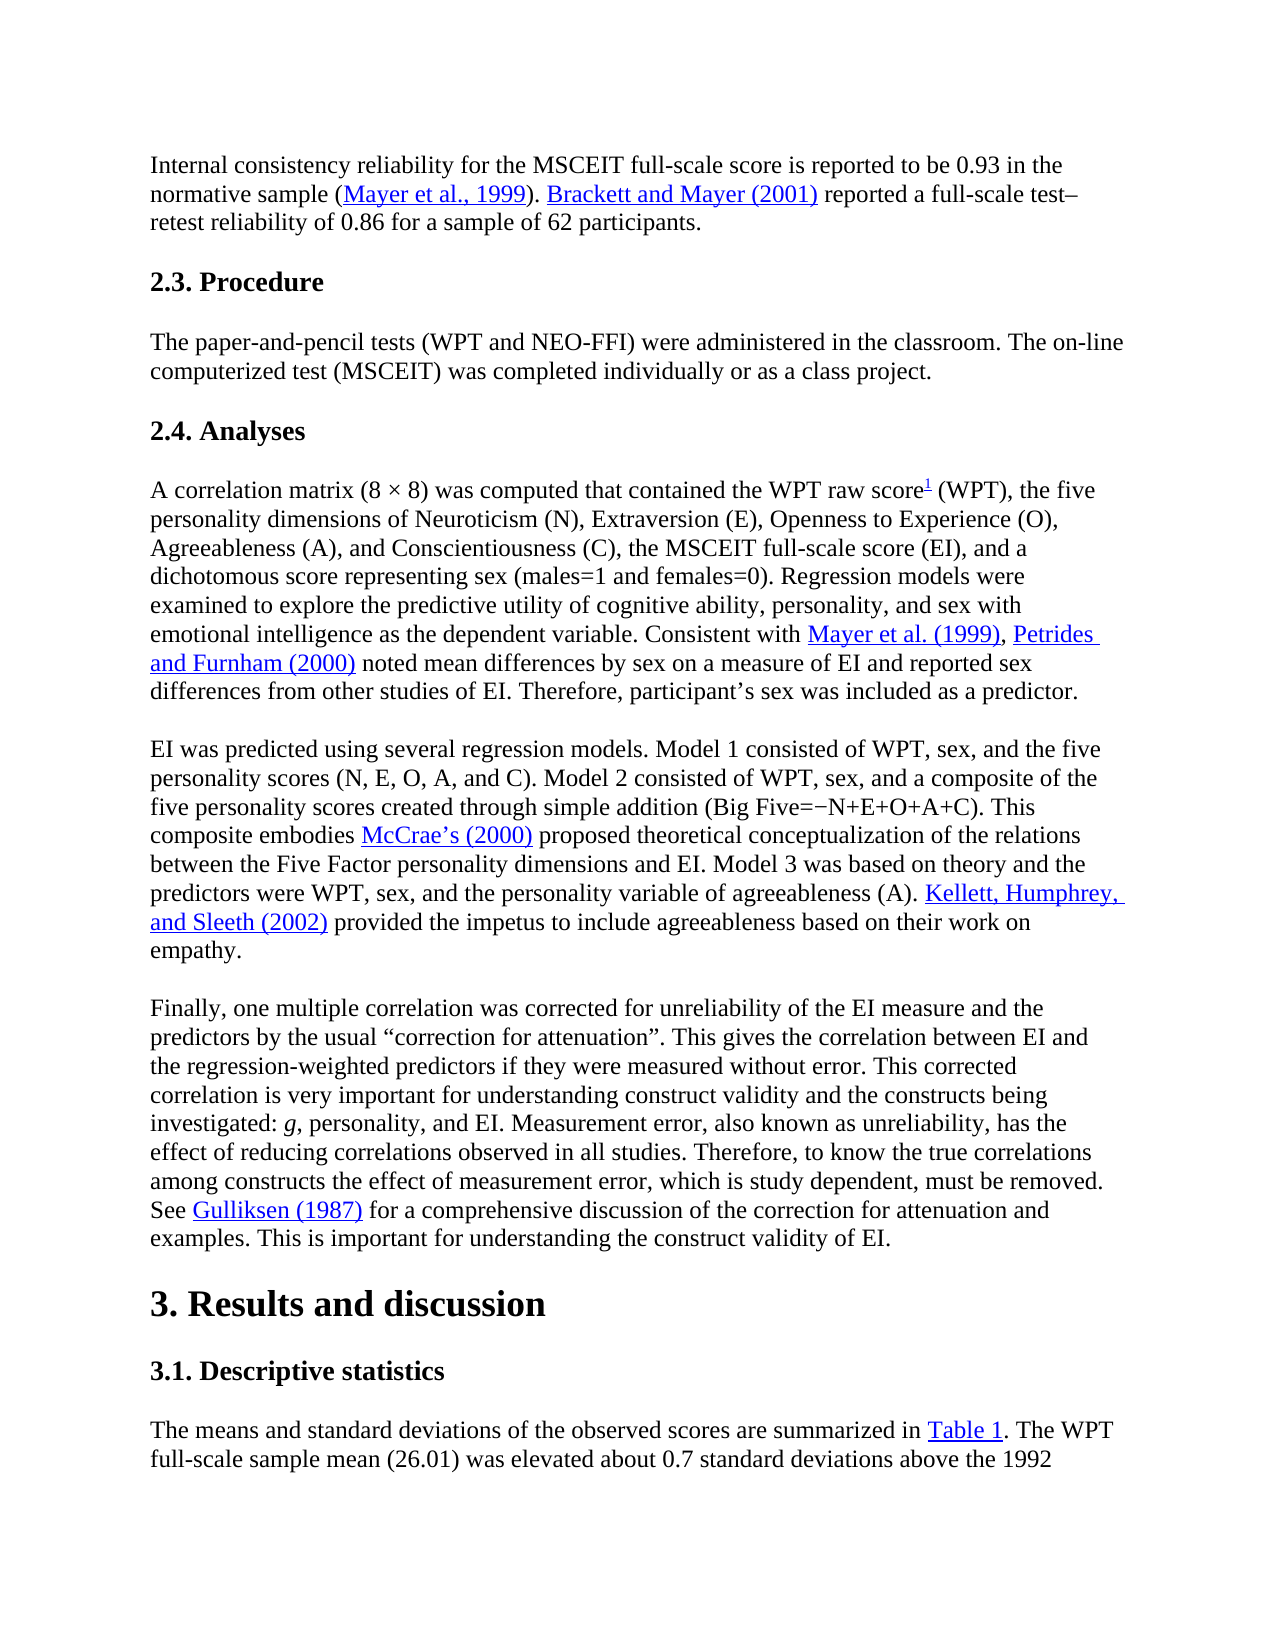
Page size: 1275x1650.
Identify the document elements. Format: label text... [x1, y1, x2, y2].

text 3. Results and discussion [150, 1281, 1125, 1324]
text Internal consistency reliability for the MSCEIT full-scale score is reported to be 0.93 in the normative sample (Mayer et al., 1999). Brackett and Mayer (2001) reported a full-scale test–retest reliability of 0.86 for a sample of 62 participants. [150, 150, 1125, 236]
text A correlation matrix (8 × 8) was computed that contained the WPT raw score1 (WPT), the five personality dimensions of Neuroticism (N), Extraversion (E), Openness to Experience (O), Agreeableness (A), and Conscientiousness (C), the MSCEIT full-scale score (EI), and a dichotomous score representing sex (males=1 and females=0). Regression models were examined to explore the predictive utility of cognitive ability, personality, and sex with emotional intelligence as the dependent variable. Consistent with Mayer et al. (1999), Petrides and Furnham (2000) noted mean differences by sex on a measure of EI and reported sex differences from other studies of EI. Therefore, participant’s sex was included as a predictor. [150, 475, 1125, 705]
text 3.1. Descriptive statistics [150, 1354, 1125, 1386]
text 2.4. Analyses [150, 414, 1125, 446]
text Finally, one multiple correlation was corrected for unreliability of the EI measure and the predictors by the usual “correction for attenuation”. This gives the correlation between EI and the regression-weighted predictors if they were measured without error. This corrected correlation is very important for understanding construct validity and the constructs being investigated: g, personality, and EI. Measurement error, also known as unreliability, has the effect of reducing correlations observed in all studies. Therefore, to know the true correlations among constructs the effect of measurement error, which is study dependent, must be removed. See Gulliksen (1987) for a comprehensive discussion of the correction for attenuation and examples. This is important for understanding the construct validity of EI. [150, 993, 1125, 1252]
text EI was predicted using several regression models. Model 1 consisted of WPT, sex, and the five personality scores (N, E, O, A, and C). Model 2 consisted of WPT, sex, and a composite of the five personality scores created through simple addition (Big Five=−N+E+O+A+C). This composite embodies McCrae’s (2000) proposed theoretical conceptualization of the relations between the Five Factor personality dimensions and EI. Model 3 was based on theory and the predictors were WPT, sex, and the personality variable of agreeableness (A). Kellett, Humphrey, and Sleeth (2002) provided the impetus to include agreeableness based on their work on empathy. [150, 734, 1125, 964]
text The paper-and-pencil tests (WPT and NEO-FFI) were administered in the classroom. The on-line computerized test (MSCEIT) was completed individually or as a class project. [150, 327, 1125, 384]
text 2.3. Procedure [150, 265, 1125, 298]
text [150, 1415, 1125, 1473]
